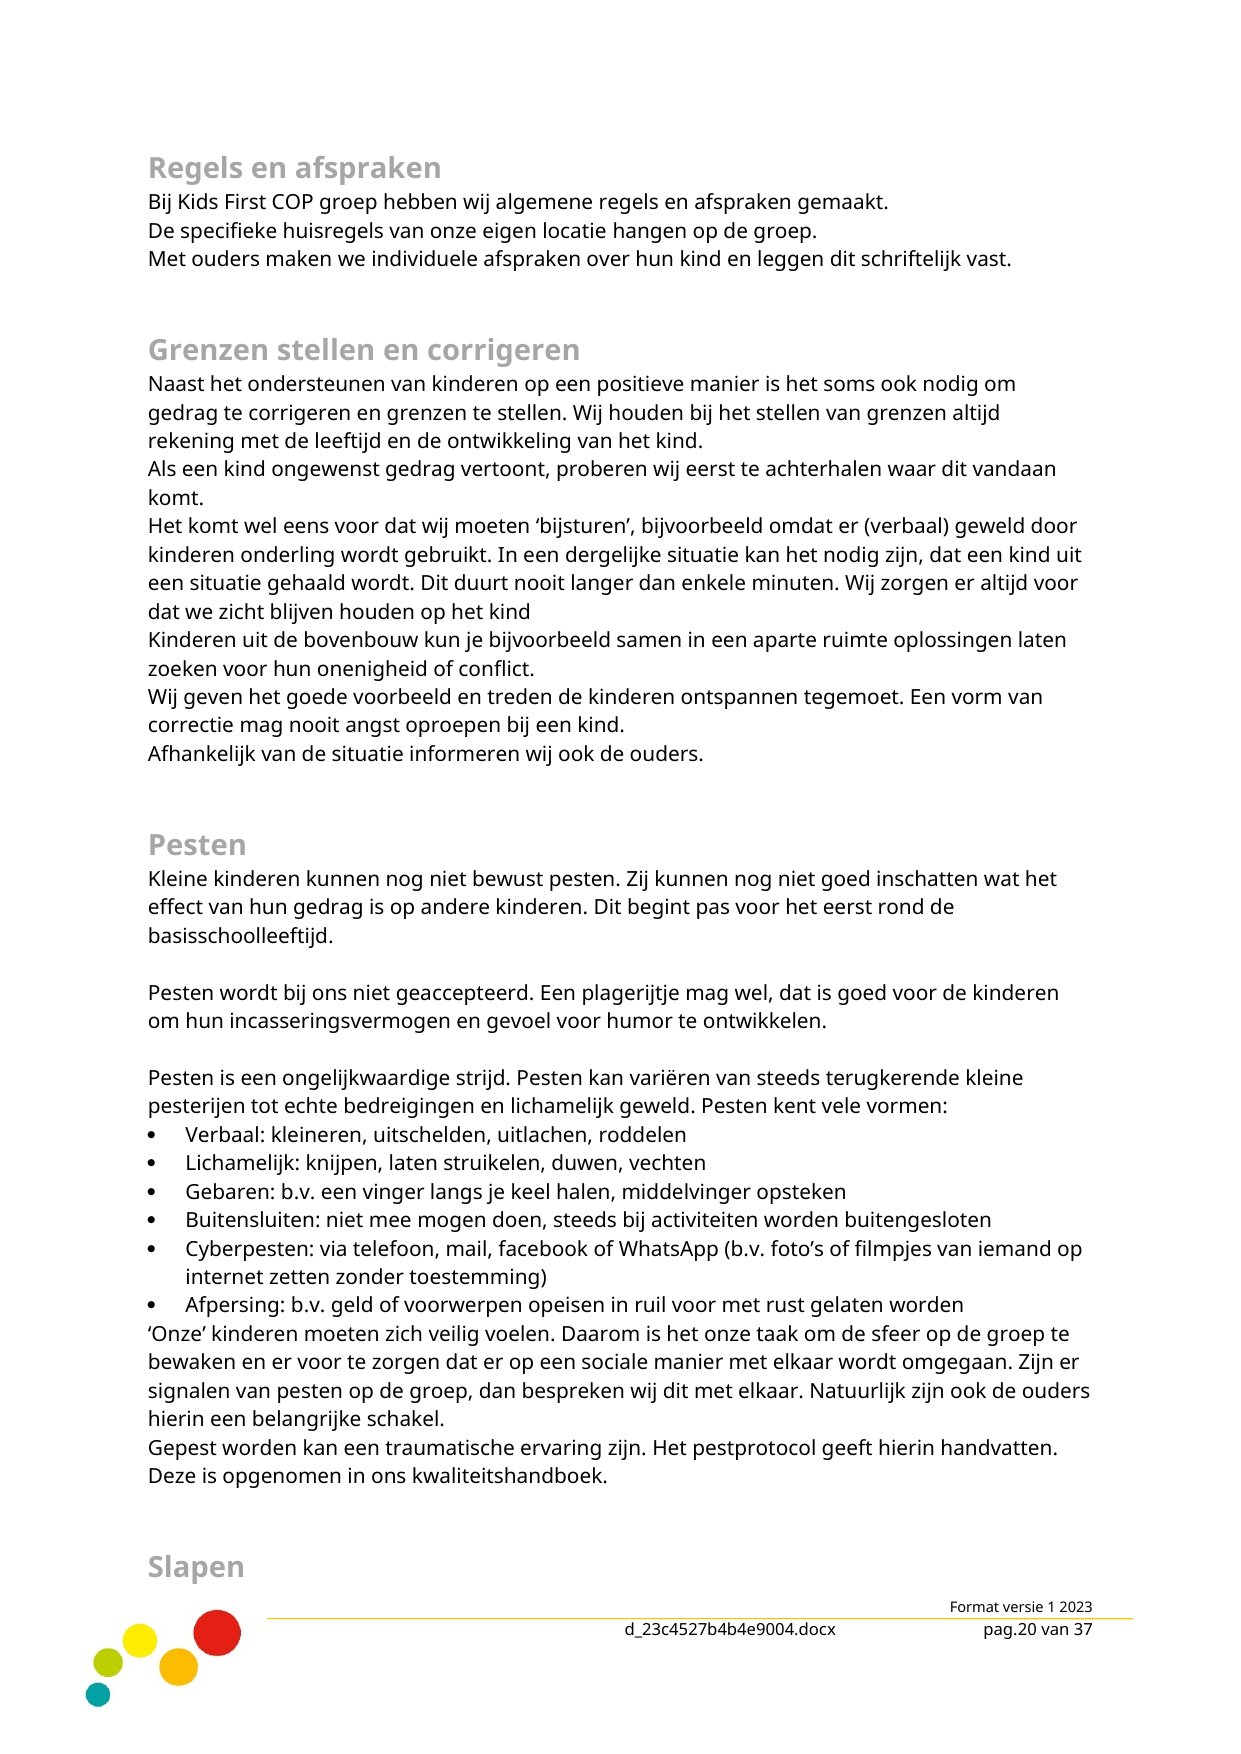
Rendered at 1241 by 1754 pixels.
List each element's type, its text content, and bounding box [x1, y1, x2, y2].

text Pesten is een ongelijkwaardige strijd. Pesten kan variëren van steeds terugkerende kleine pesterijen tot echte bedreigingen en lichamelijk geweld. Pesten kent vele vormen: [148, 1063, 1092, 1120]
text Kinderen uit de bovenbouw kun je bijvoorbeeld samen in een aparte ruimte oplossingen laten zoeken voor hun onenigheid of conflict. [148, 625, 1092, 682]
list Gebaren: b.v. een vinger langs je keel halen, middelvinger opsteken [148, 1177, 1092, 1205]
list Lichamelijk: knijpen, laten struikelen, duwen, vechten [148, 1148, 1092, 1177]
text Kleine kinderen kunnen nog niet bewust pesten. Zij kunnen nog niet goed inschatten wat het effect van hun gedrag is op andere kinderen. Dit begint pas voor het eerst rond de basisschoolleeftijd. [148, 864, 1092, 949]
text ‘Onze’ kinderen moeten zich veilig voelen. Daarom is het onze taak om de sfeer op de groep te bewaken en er voor te zorgen dat er op een sociale manier met elkaar wordt omgegaan. Zijn er signalen van pesten op de groep, dan bespreken wij dit met elkaar. Natuurlijk zijn ook de ouders hierin een belangrijke schakel. [148, 1319, 1092, 1433]
list Buitensluiten: niet mee mogen doen, steeds bij activiteiten worden buitengesloten [148, 1205, 1092, 1234]
list Cyberpesten: via telefoon, mail, facebook of WhatsApp (b.v. foto’s of filmpjes van iemand op internet zetten zonder toestemming) [148, 1234, 1092, 1291]
text Pesten wordt bij ons niet geaccepteerd. Een plagerijtje mag wel, dat is goed voor de kinderen om hun incasseringsvermogen en gevoel voor humor te ontwikkelen. [148, 978, 1092, 1034]
subtitle Pesten [148, 824, 1092, 864]
text Het komt wel eens voor dat wij moeten ‘bijsturen’, bijvoorbeeld omdat er (verbaal) geweld door kinderen onderling wordt gebruikt. In een dergelijke situatie kan het nodig zijn, dat een kind uit een situatie gehaald wordt. Dit duurt nooit langer dan enkele minuten. Wij zorgen er altijd voor dat we zicht blijven houden op het kind [148, 511, 1092, 625]
subtitle Slapen [148, 1546, 1092, 1586]
subtitle Regels en afspraken [148, 148, 1092, 187]
text Bij Kids First COP groep hebben wij algemene regels en afspraken gemaakt. [148, 187, 1092, 216]
text Afhankelijk van de situatie informeren wij ook de ouders. [148, 739, 1092, 767]
list Afpersing: b.v. geld of voorwerpen opeisen in ruil voor met rust gelaten worden [148, 1291, 1092, 1319]
text Wij geven het goede voorbeeld en treden de kinderen ontspannen tegemoet. Een vorm van correctie mag nooit angst oproepen bij een kind. [148, 682, 1092, 739]
list Verbaal: kleineren, uitschelden, uitlachen, roddelen [148, 1120, 1092, 1148]
text De specifieke huisregels van onze eigen locatie hangen op de groep. [148, 216, 1092, 244]
picture [67, 1604, 257, 1712]
text Als een kind ongewenst gedrag vertoont, proberen wij eerst te achterhalen waar dit vandaan komt. [148, 454, 1092, 511]
subtitle Grenzen stellen en corrigeren [148, 329, 1092, 369]
text Met ouders maken we individuele afspraken over hun kind en leggen dit schriftelijk vast. [148, 244, 1092, 273]
text Naast het ondersteunen van kinderen op een positieve manier is het soms ook nodig om gedrag te corrigeren en grenzen te stellen. Wij houden bij het stellen van grenzen altijd rekening met de leeftijd en de ontwikkeling van het kind. [148, 369, 1092, 454]
text Gepest worden kan een traumatische ervaring zijn. Het pestprotocol geeft hierin handvatten. Deze is opgenomen in ons kwaliteitshandboek. [148, 1433, 1092, 1489]
